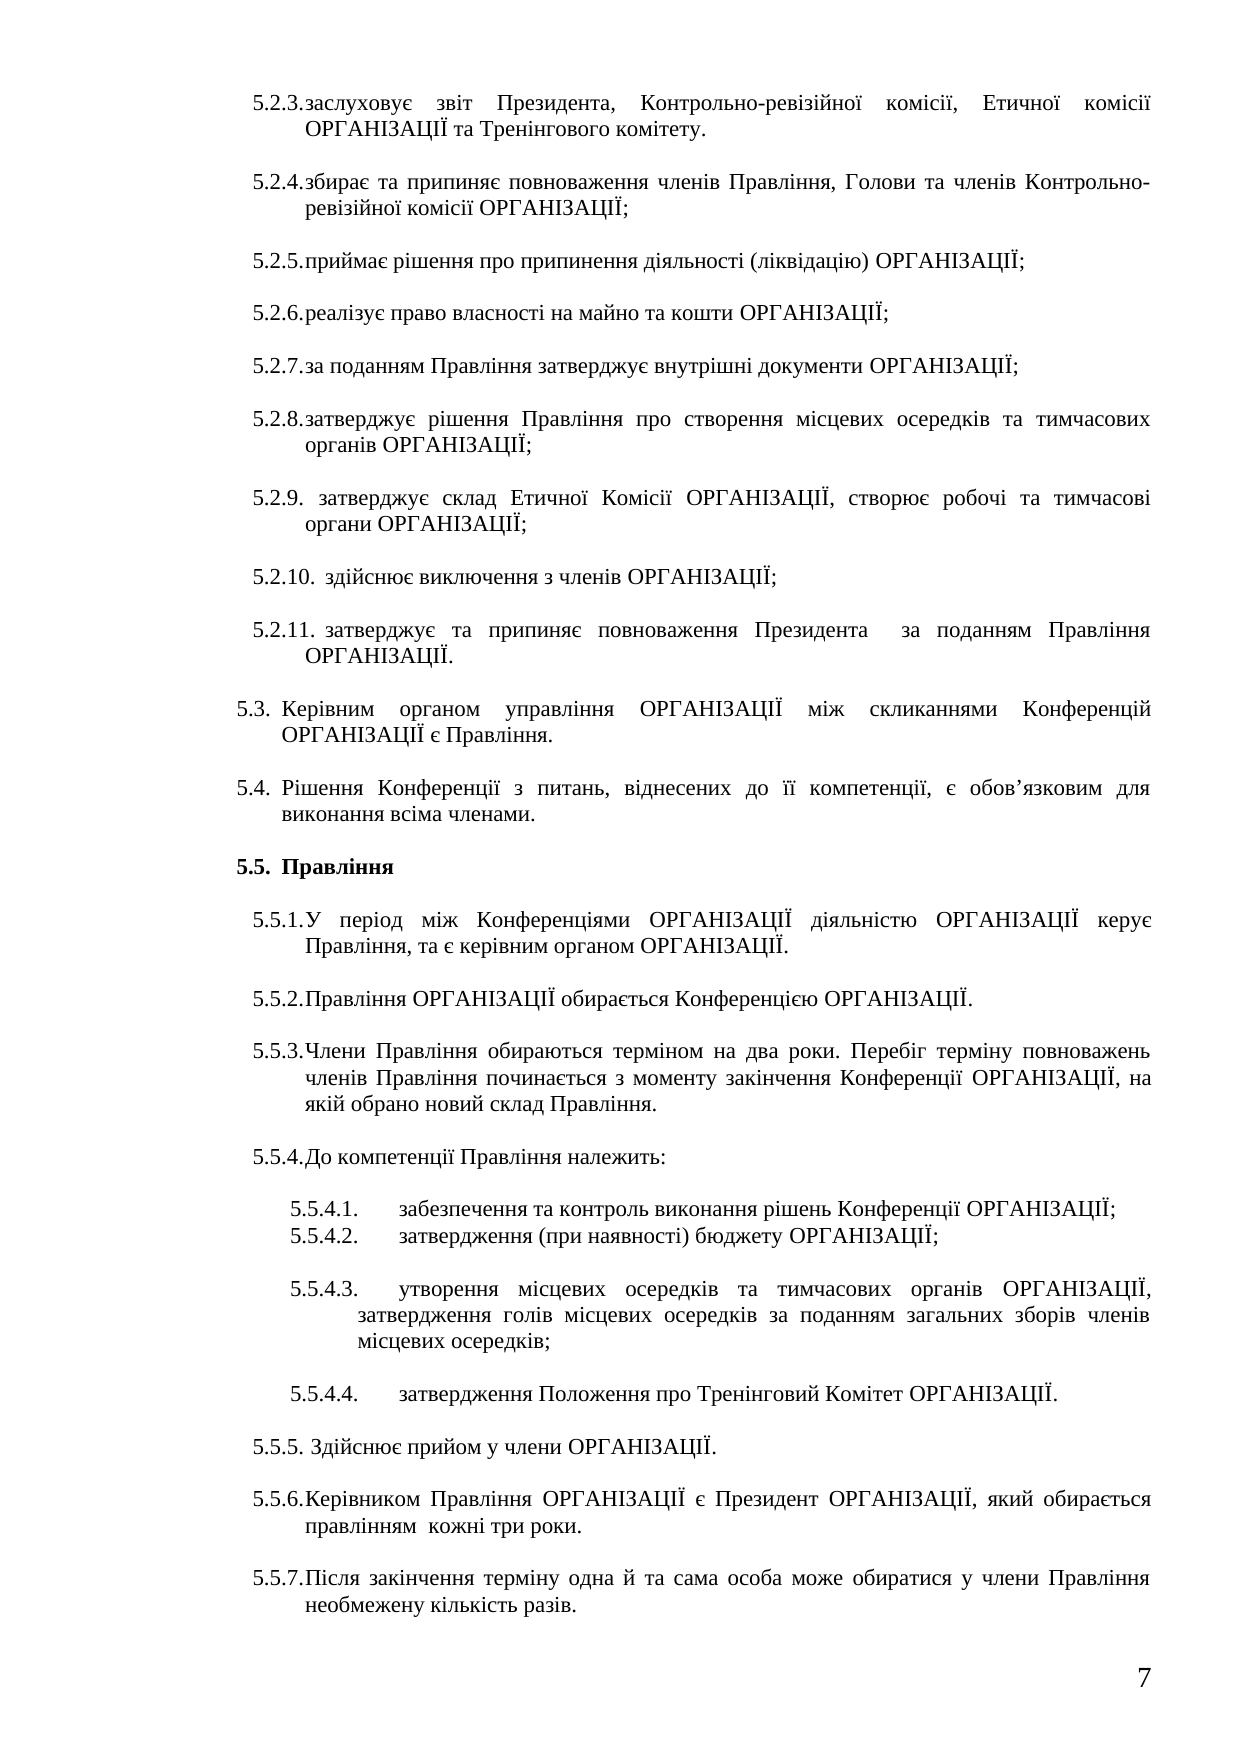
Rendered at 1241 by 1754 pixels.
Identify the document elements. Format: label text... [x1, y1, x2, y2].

list затверджує склад Етичної Комісії ОРГАНІЗАЦІЇ, створює робочі та тимчасові органи ОРГАНІЗАЦІЇ; [252, 484, 1152, 537]
list затверджує рішення Правління про створення місцевих осередків та тимчасових органів ОРГАНІЗАЦІЇ; [252, 405, 1152, 458]
list заслуховує звіт Президента, Контрольно-ревізійної комісії, Етичної комісії ОРГАНІЗАЦІЇ та Тренінгового комітету. [252, 89, 1152, 141]
list У період між Конференціями ОРГАНІЗАЦІЇ діяльністю ОРГАНІЗАЦІЇ керує Правління, та є керівним органом ОРГАНІЗАЦІЇ. [252, 906, 1152, 958]
list Керівником Правління ОРГАНІЗАЦІЇ є Президент ОРГАНІЗАЦІЇ, який обирається правлінням кожні три роки. [252, 1485, 1152, 1538]
list утворення місцевих осередків та тимчасових органів ОРГАНІЗАЦІЇ, затвердження голів місцевих осередків за поданням загальних зборів членів місцевих осередків; [290, 1274, 1152, 1354]
list здійснює виключення з членів ОРГАНІЗАЦІЇ; [252, 563, 1152, 589]
list приймає рішення про припинення діяльності (ліквідацію) ОРГАНІЗАЦІЇ; [252, 247, 1152, 273]
list забезпечення та контроль виконання рішень Конференції ОРГАНІЗАЦІЇ; [290, 1196, 1152, 1222]
list затвердження (при наявності) бюджету ОРГАНІЗАЦІЇ; [290, 1222, 1152, 1248]
list Рішення Конференції з питань, віднесених до її компетенції, є обов’язковим для виконання всіма членами. [236, 774, 1152, 827]
list затверджує та припиняє повноваження Президента за поданням Правління ОРГАНІЗАЦІЇ. [252, 616, 1152, 668]
list затвердження Положення про Тренінговий Комітет ОРГАНІЗАЦІЇ. [290, 1380, 1152, 1406]
list за поданням Правління затверджує внутрішні документи ОРГАНІЗАЦІЇ; [252, 352, 1152, 378]
list Правління ОРГАНІЗАЦІЇ обирається Конференцією ОРГАНІЗАЦІЇ. [252, 985, 1152, 1011]
list реалізує право власності на майно та кошти ОРГАНІЗАЦІЇ; [252, 299, 1152, 326]
list збирає та припиняє повноваження членів Правління, Голови та членів Контрольно-ревізійної комісії ОРГАНІЗАЦІЇ; [252, 168, 1152, 220]
list До компетенції Правління належить: [252, 1143, 1152, 1169]
list Здійснює прийом у члени ОРГАНІЗАЦІЇ. [252, 1433, 1152, 1459]
list Члени Правління обираються терміном на два роки. Перебіг терміну повноважень членів Правління починається з моменту закінчення Конференції ОРГАНІЗАЦІЇ, на якій обрано новий склад Правління. [252, 1037, 1152, 1116]
list Правління [236, 853, 1152, 879]
list Після закінчення терміну одна й та сама особа може обиратися у члени Правління необмежену кількість разів. [252, 1564, 1152, 1617]
list Керівним органом управління ОРГАНІЗАЦІЇ між скликаннями Конференцій ОРГАНІЗАЦІЇ є Правління. [236, 695, 1152, 747]
